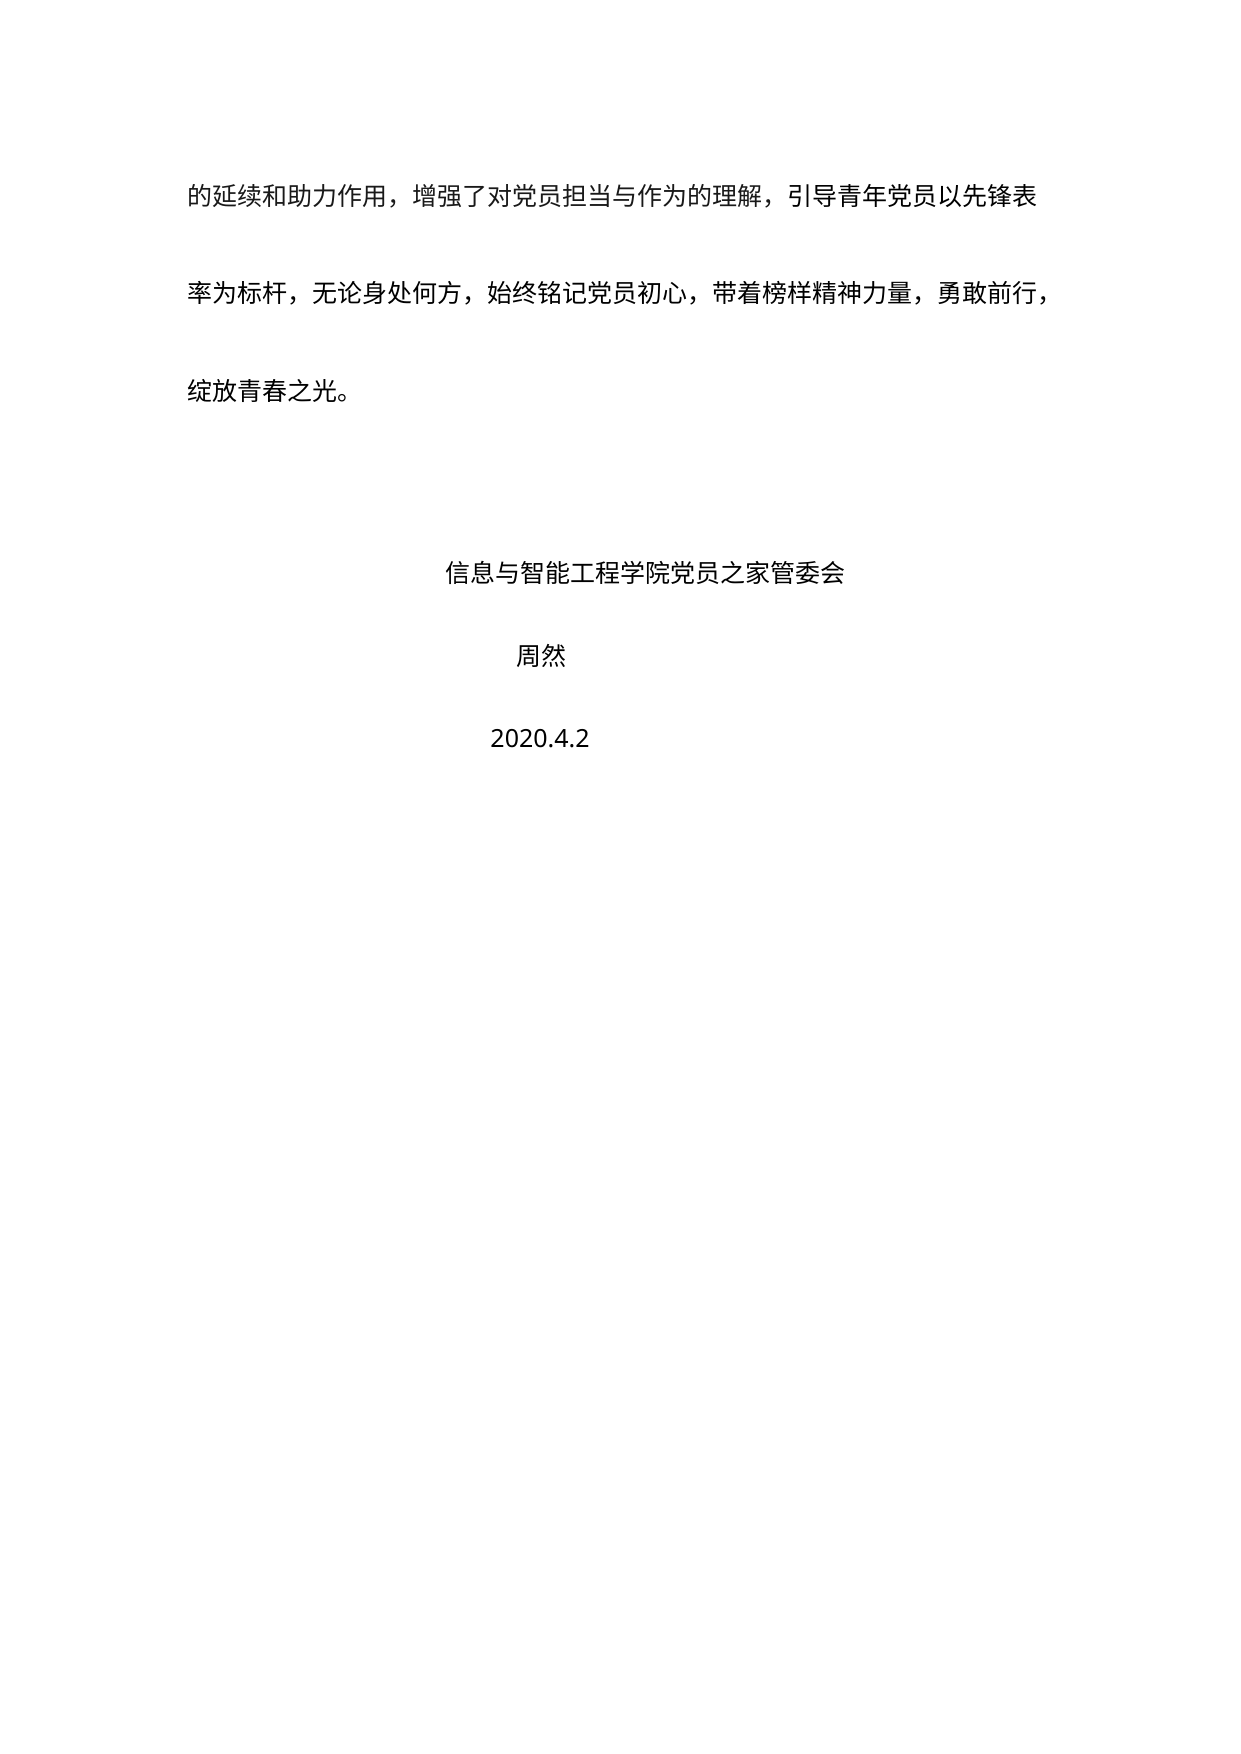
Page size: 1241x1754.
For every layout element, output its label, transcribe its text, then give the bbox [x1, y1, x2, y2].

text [187, 162, 1053, 422]
text 2020.4.2 [187, 705, 1053, 770]
text 信息与智能工程学院党员之家管委会 [187, 539, 1053, 604]
text 周然 [187, 622, 1053, 687]
